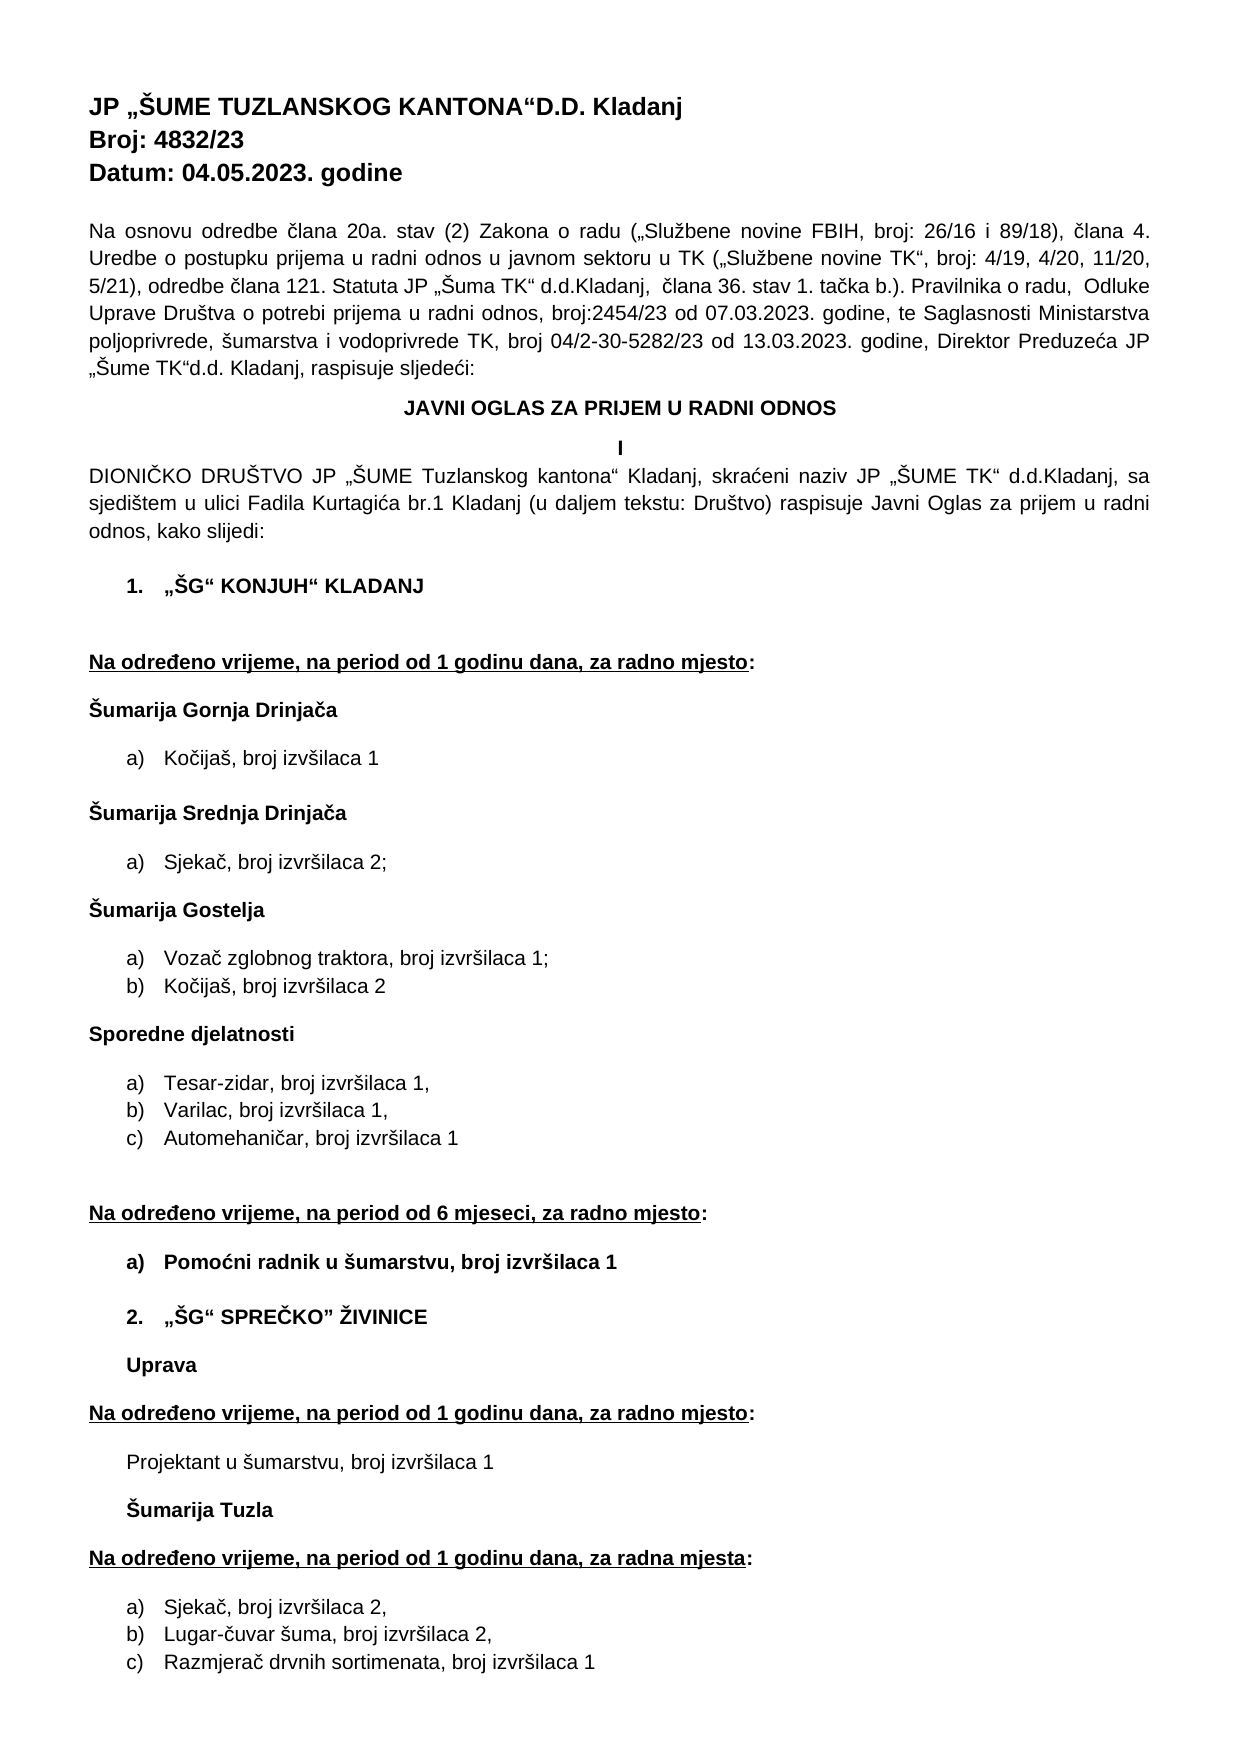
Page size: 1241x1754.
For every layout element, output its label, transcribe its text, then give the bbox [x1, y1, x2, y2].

list „ŠG“ KONJUH“ KLADANJ [126, 574, 1152, 598]
text Na osnovu odredbe člana 20a. stav (2) Zakona o radu („Službene novine FBIH, broj: 26/16 i 89/18), člana 4. Uredbe o postupku prijema u radni odnos u javnom sektoru u TK („Službene novine TK“, broj: 4/19, 4/20, 11/20, 5/21), odredbe člana 121. Statuta JP „Šuma TK“ d.d.Kladanj, člana 36. stav 1. tačka b.). Pravilnika o radu, Odluke Uprave Društva o potrebi prijema u radni odnos, broj:2454/23 od 07.03.2023. godine, te Saglasnosti Ministarstva poljoprivrede, šumarstva i vodoprivrede TK, broj 04/2-30-5282/23 od 13.03.2023. godine, Direktor Preduzeća JP „Šume TK“d.d. Kladanj, raspisuje sljedeći: [89, 219, 1152, 380]
text Projektant u šumarstvu, broj izvršilaca 1 [126, 1449, 1152, 1473]
text JAVNI OGLAS ZA PRIJEM U RADNI ODNOS [89, 396, 1152, 420]
list „ŠG“ SPREČKO” ŽIVINICE [126, 1304, 1152, 1328]
text Sporedne djelatnosti [89, 1022, 1152, 1046]
list Sjekač, broj izvršilaca 2, [126, 1594, 1152, 1618]
list Vozač zglobnog traktora, broj izvršilaca 1; [126, 946, 1152, 970]
list Kočijaš, broj izvšilaca 1 [126, 746, 1152, 770]
list Tesar-zidar, broj izvršilaca 1, [126, 1070, 1152, 1094]
text Na određeno vrijeme, na period od 1 godinu dana, za radno mjesto: [89, 649, 1152, 673]
text Broj: 4832/23 [89, 125, 1152, 154]
list Sjekač, broj izvršilaca 2; [126, 849, 1152, 873]
text Na određeno vrijeme, na period od 6 mjeseci, za radno mjesto: [89, 1201, 1152, 1225]
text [89, 1546, 1152, 1570]
text Šumarija Gornja Drinjača [89, 698, 1152, 722]
text Šumarija Srednja Drinjača [89, 801, 1152, 825]
text DIONIČKO DRUŠTVO JP „ŠUME Tuzlanskog kantona“ Kladanj, skraćeni naziv JP „ŠUME TK“ d.d.Kladanj, sa sjedištem u ulici Fadila Kurtagića br.1 Kladanj (u daljem tekstu: Društvo) raspisuje Javni Oglas za prijem u radni odnos, kako slijedi: [89, 464, 1152, 543]
text JP „ŠUME TUZLANSKOG KANTONA“D.D. Kladanj [89, 92, 1152, 121]
text I [89, 436, 1152, 460]
list Lugar-čuvar šuma, broj izvršilaca 2, [126, 1622, 1152, 1646]
text Datum: 04.05.2023. godine [89, 158, 1152, 187]
list Kočijaš, broj izvršilaca 2 [126, 974, 1152, 998]
text Šumarija Gostelja [89, 898, 1152, 922]
list Automehaničar, broj izvršilaca 1 [126, 1125, 1152, 1149]
text Šumarija Tuzla [126, 1498, 1152, 1522]
text Uprava [126, 1353, 1152, 1377]
text Na određeno vrijeme, na period od 1 godinu dana, za radno mjesto: [89, 1401, 1152, 1425]
list Razmjerač drvnih sortimenata, broj izvršilaca 1 [126, 1649, 1152, 1673]
list Pomoćni radnik u šumarstvu, broj izvršilaca 1 [126, 1249, 1152, 1273]
list Varilac, broj izvršilaca 1, [126, 1098, 1152, 1122]
